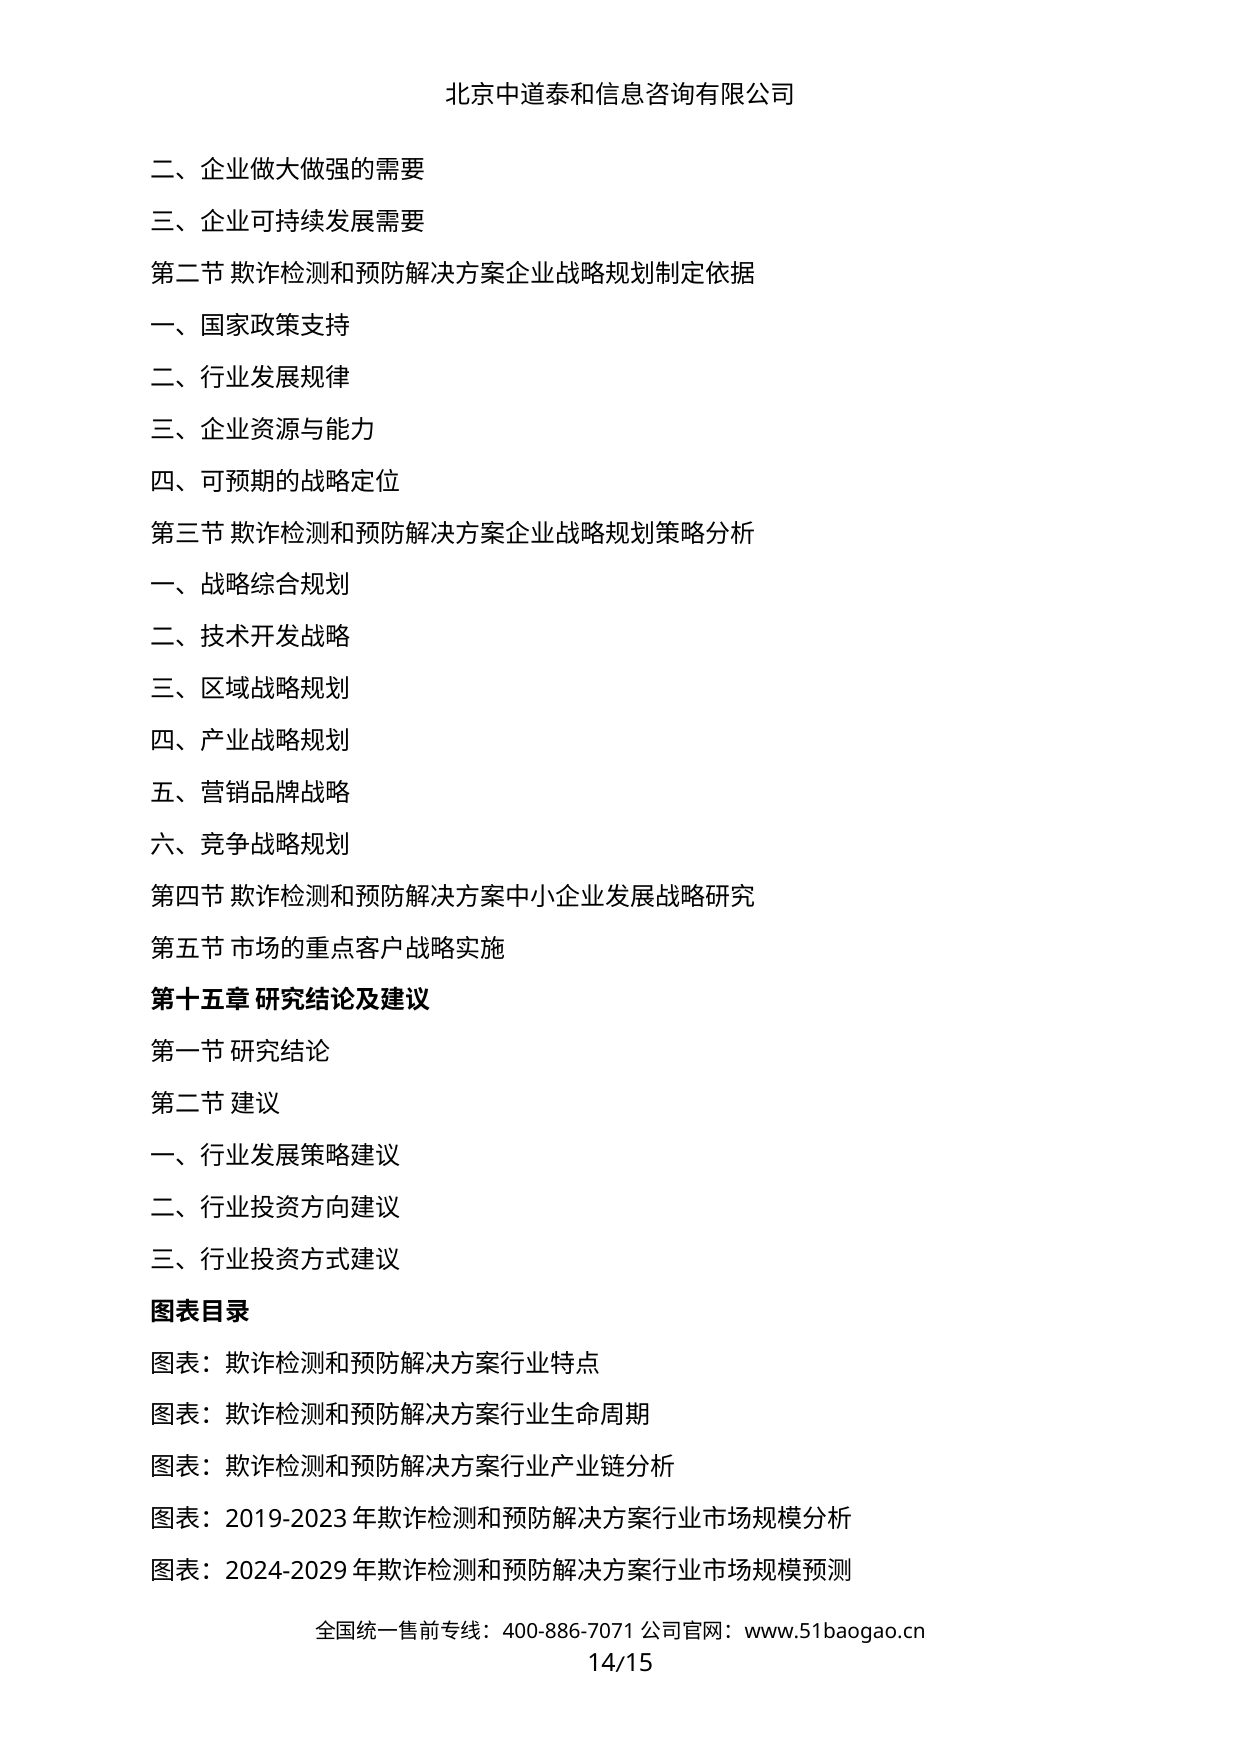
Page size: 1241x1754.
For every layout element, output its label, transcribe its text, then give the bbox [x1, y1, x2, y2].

text 二、行业投资方向建议 [150, 1187, 1090, 1224]
text 第三节 欺诈检测和预防解决方案企业战略规划策略分析 [150, 513, 1090, 549]
text 三、企业资源与能力 [150, 409, 1090, 446]
text 一、战略综合规划 [150, 565, 1090, 601]
text 第二节 欺诈检测和预防解决方案企业战略规划制定依据 [150, 254, 1090, 290]
text 五、营销品牌战略 [150, 772, 1090, 809]
text 图表：欺诈检测和预防解决方案行业产业链分析 [150, 1447, 1090, 1483]
text 三、区域战略规划 [150, 669, 1090, 705]
text 三、行业投资方式建议 [150, 1239, 1090, 1276]
text 四、可预期的战略定位 [150, 461, 1090, 497]
text 图表目录 [150, 1291, 1090, 1327]
text 图表：欺诈检测和预防解决方案行业特点 [150, 1343, 1090, 1379]
text 六、竞争战略规划 [150, 824, 1090, 861]
text 第十五章 研究结论及建议 [150, 980, 1090, 1016]
text 第四节 欺诈检测和预防解决方案中小企业发展战略研究 [150, 876, 1090, 912]
text 第一节 研究结论 [150, 1032, 1090, 1068]
text 一、行业发展策略建议 [150, 1136, 1090, 1172]
text 第二节 建议 [150, 1084, 1090, 1120]
text 二、企业做大做强的需要 [150, 150, 1090, 186]
text 第五节 市场的重点客户战略实施 [150, 928, 1090, 964]
text 三、企业可持续发展需要 [150, 202, 1090, 238]
text 二、技术开发战略 [150, 617, 1090, 653]
text 图表：欺诈检测和预防解决方案行业生命周期 [150, 1395, 1090, 1431]
text 一、国家政策支持 [150, 306, 1090, 342]
text 二、行业发展规律 [150, 357, 1090, 394]
text 图表：2024-2029年欺诈检测和预防解决方案行业市场规模预测 [150, 1551, 1090, 1587]
text 四、产业战略规划 [150, 721, 1090, 757]
text 图表：2019-2023年欺诈检测和预防解决方案行业市场规模分析 [150, 1499, 1090, 1535]
